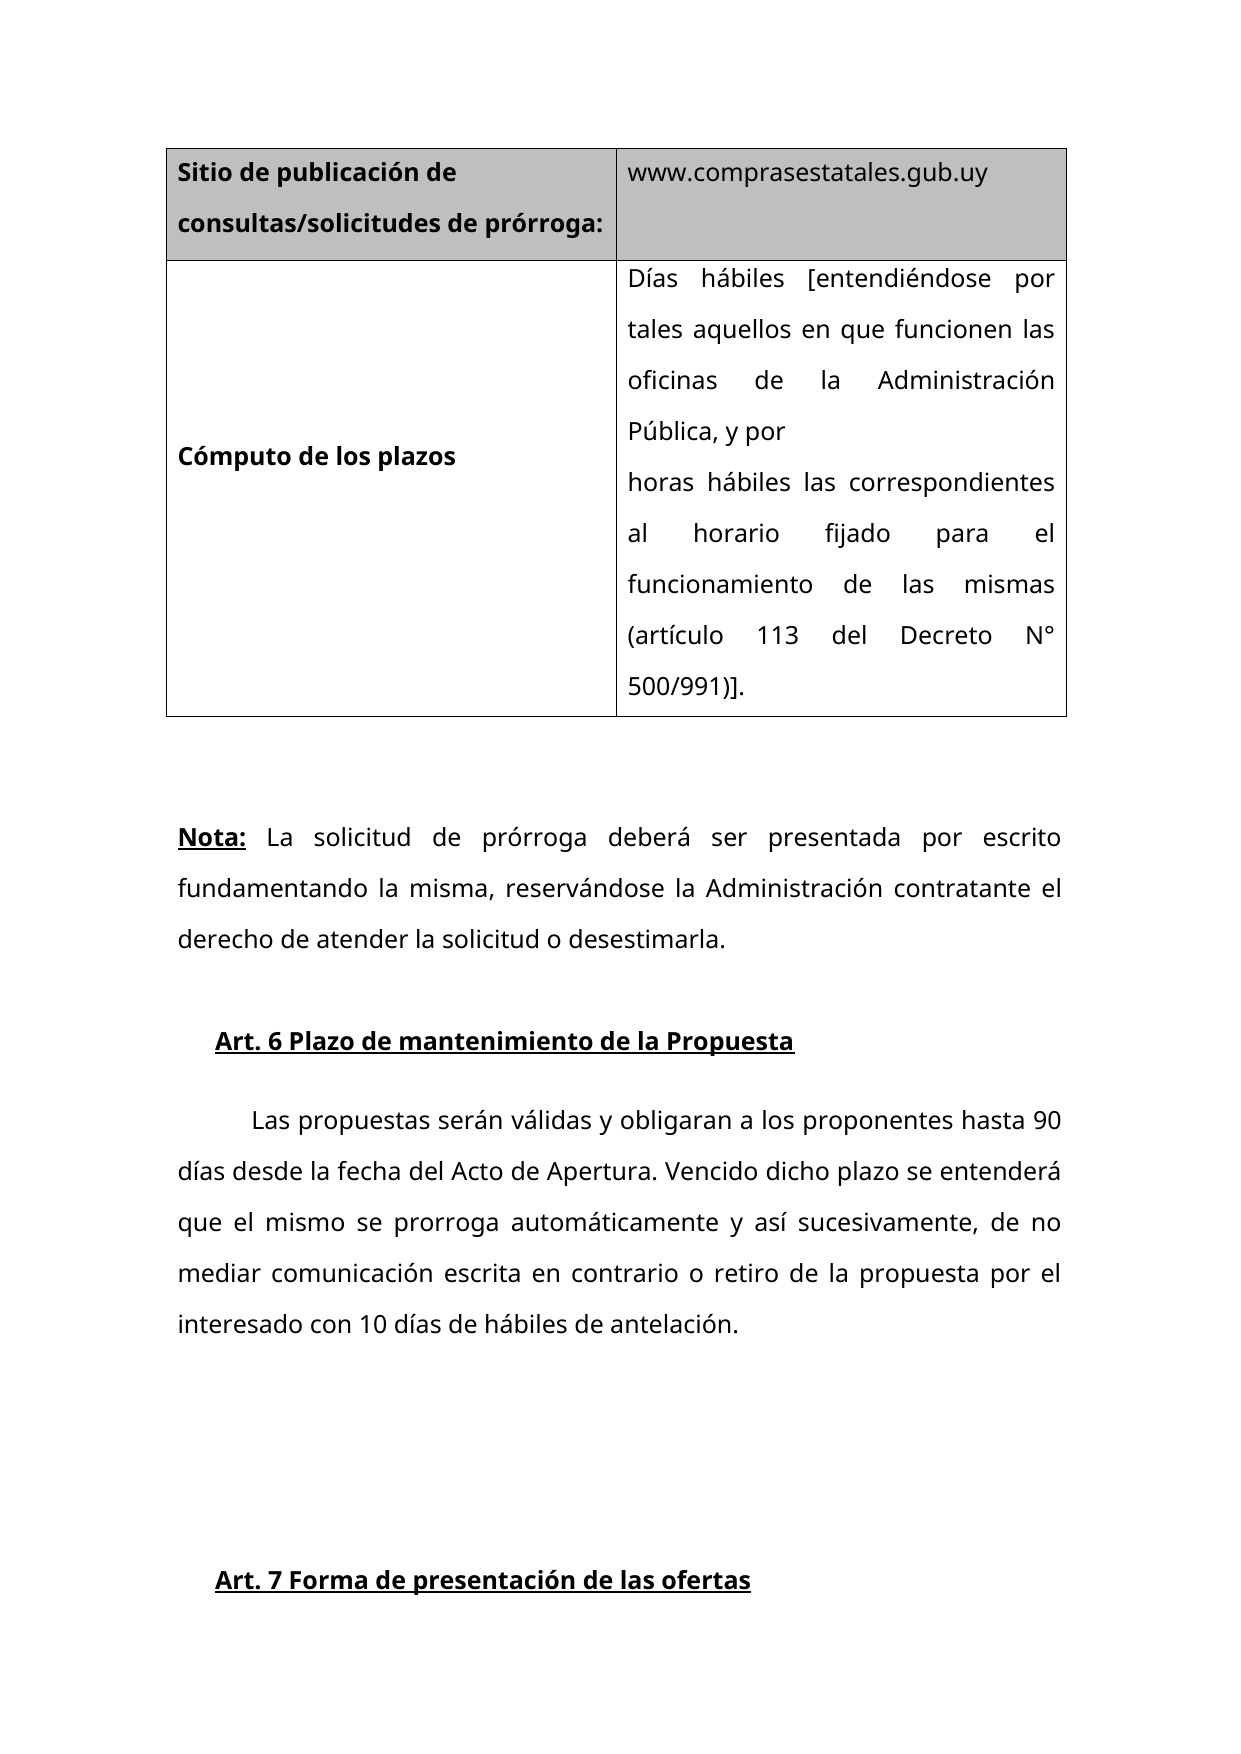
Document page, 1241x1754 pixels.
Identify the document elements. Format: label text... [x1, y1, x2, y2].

table_cell Días hábiles [entendiéndose por tales aquellos en que funcionen las oficinas de , y por horas hábiles las correspondientes al horario fijado para el funcionamiento de las mismas (artículo 113 del Decreto N° 500/991)]. [617, 261, 1066, 716]
table_cell Cómputo de los plazos [167, 261, 616, 716]
table_cell www.comprasestatales.gub.uy [617, 149, 1066, 260]
text Art. 6 Plazo de mantenimiento de [215, 1024, 1063, 1058]
text Nota: La solicitud de prórroga deberá ser presentada por escrito fundamentando la misma, reservándose contratante el derecho de atender la solicitud o desestimarla. [177, 819, 1063, 956]
table_cell Sitio de publicación de consultas/solicitudes de prórroga: [167, 149, 616, 260]
text Art. 7 Forma de presentación de las ofertas [215, 1562, 1063, 1596]
text Las propuestas serán válidas y obligaran a los proponentes hasta 90 días desde la fecha del Acto de Apertura. Vencido dicho plazo se entenderá que el mismo se prorroga automáticamente y así sucesivamente, de no mediar comunicación escrita en contrario o retiro de la propuesta por el interesado con 10 días de hábiles de antelación. [177, 1103, 1063, 1341]
